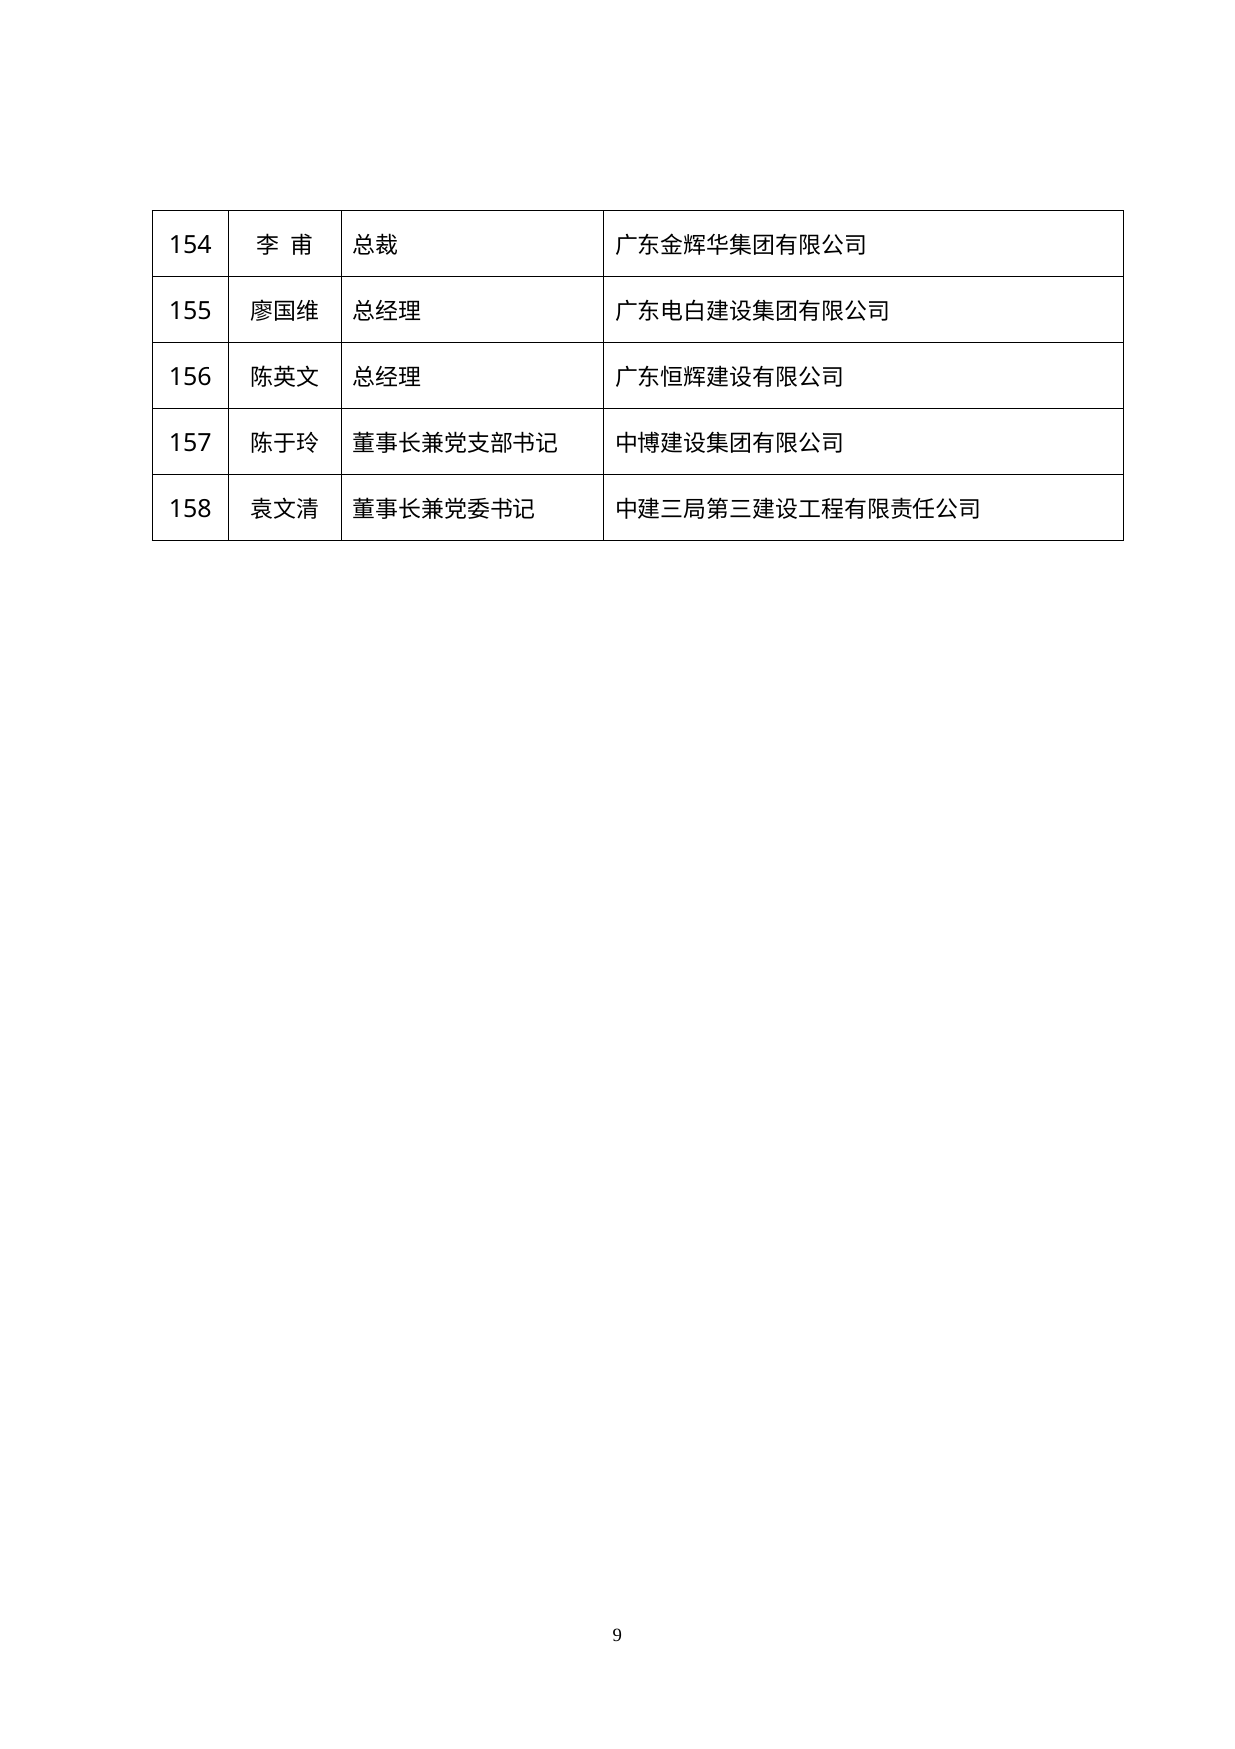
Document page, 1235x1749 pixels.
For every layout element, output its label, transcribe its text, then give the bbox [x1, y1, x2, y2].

table_cell 总经理 [342, 277, 603, 342]
table_cell 158 [153, 475, 228, 540]
table_cell 总裁 [342, 211, 603, 276]
table_cell 广东恒辉建设有限公司 [604, 343, 1123, 408]
table_cell 中建三局第三建设工程有限责任公司 [604, 475, 1123, 540]
table_cell 廖国维 [229, 277, 341, 342]
table_cell 157 [153, 409, 228, 474]
table_cell 广东金辉华集团有限公司 [604, 211, 1123, 276]
table_cell 中博建设集团有限公司 [604, 409, 1123, 474]
table_cell 陈于玲 [229, 409, 341, 474]
table_cell 156 [153, 343, 228, 408]
table_cell 李 甫 [229, 211, 341, 276]
table_cell 155 [153, 277, 228, 342]
table_cell 袁文清 [229, 475, 341, 540]
table_cell 总经理 [342, 343, 603, 408]
table_cell 广东电白建设集团有限公司 [604, 277, 1123, 342]
table_cell 154 [153, 211, 228, 276]
table_cell 陈英文 [229, 343, 341, 408]
table_cell 董事长兼党委书记 [342, 475, 603, 540]
table_cell 董事长兼党支部书记 [342, 409, 603, 474]
